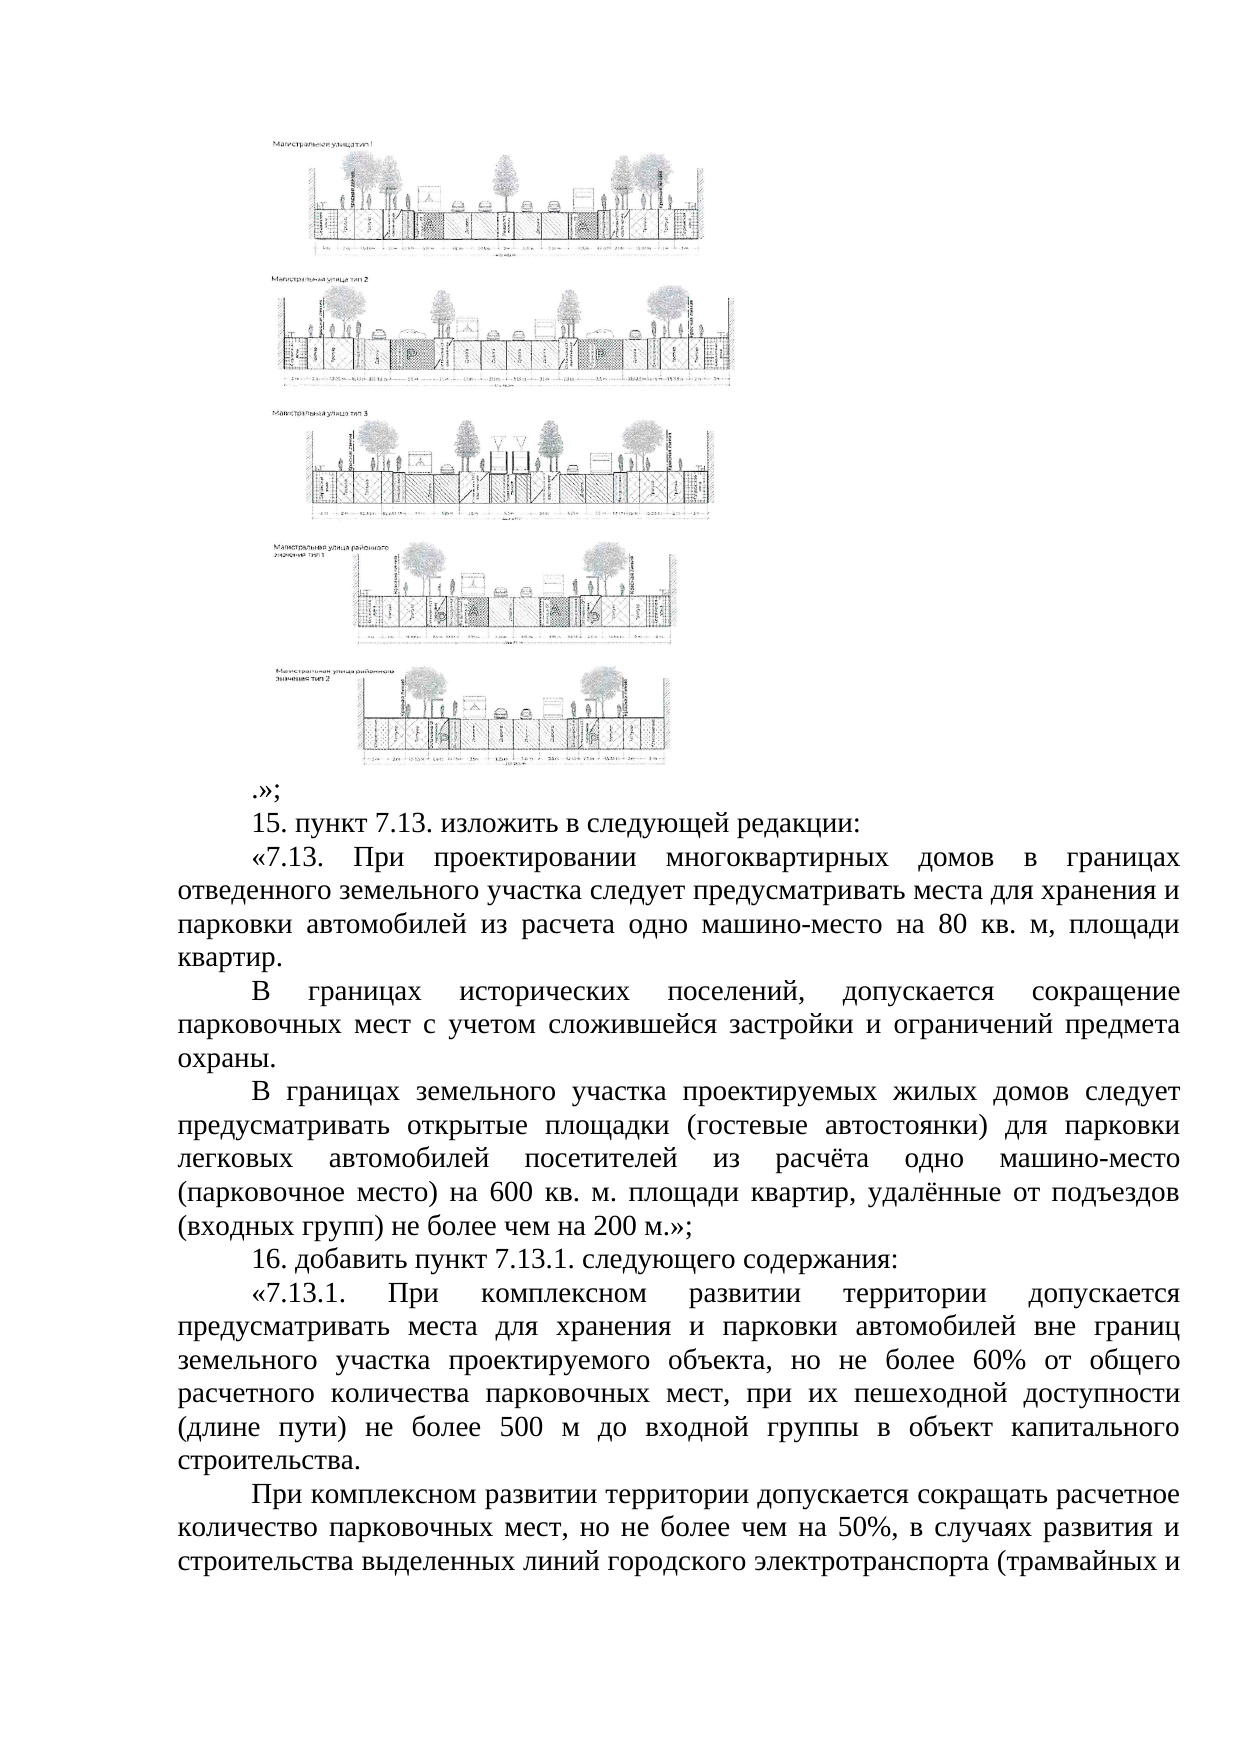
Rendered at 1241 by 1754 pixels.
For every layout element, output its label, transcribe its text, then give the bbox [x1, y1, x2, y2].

text В границах земельного участка проектируемых жилых домов следует предусматривать открытые площадки (гостевые автостоянки) для парковки легковых автомобилей посетителей из расчёта одно машино-место (парковочное место) на 600 кв. м. площади квартир, удалённые от подъездов (входных групп) не более чем на 200 м.»; [177, 1073, 1181, 1241]
picture [251, 118, 750, 772]
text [177, 1476, 1181, 1577]
text 15. пункт 7.13. изложить в следующей редакции: [177, 805, 1181, 839]
text «7.13. При проектировании многоквартирных домов в границах отведенного земельного участка следует предусматривать места для хранения и парковки автомобилей из расчета одно машино-место на 80 кв. м, площади квартир. [177, 839, 1181, 973]
text «7.13.1. При комплексном развитии территории допускается предусматривать места для хранения и парковки автомобилей вне границ земельного участка проектируемого объекта, но не более 60% от общего расчетного количества парковочных мест, при их пешеходной доступности (длине пути) не более 500 м до входной группы в объект капитального строительства. [177, 1275, 1181, 1476]
text .»; [177, 772, 1181, 805]
text В границах исторических поселений, допускается сокращение парковочных мест с учетом сложившейся застройки и ограничений предмета охраны. [177, 973, 1181, 1073]
text 16. добавить пункт 7.13.1. следующего содержания: [177, 1241, 1181, 1275]
